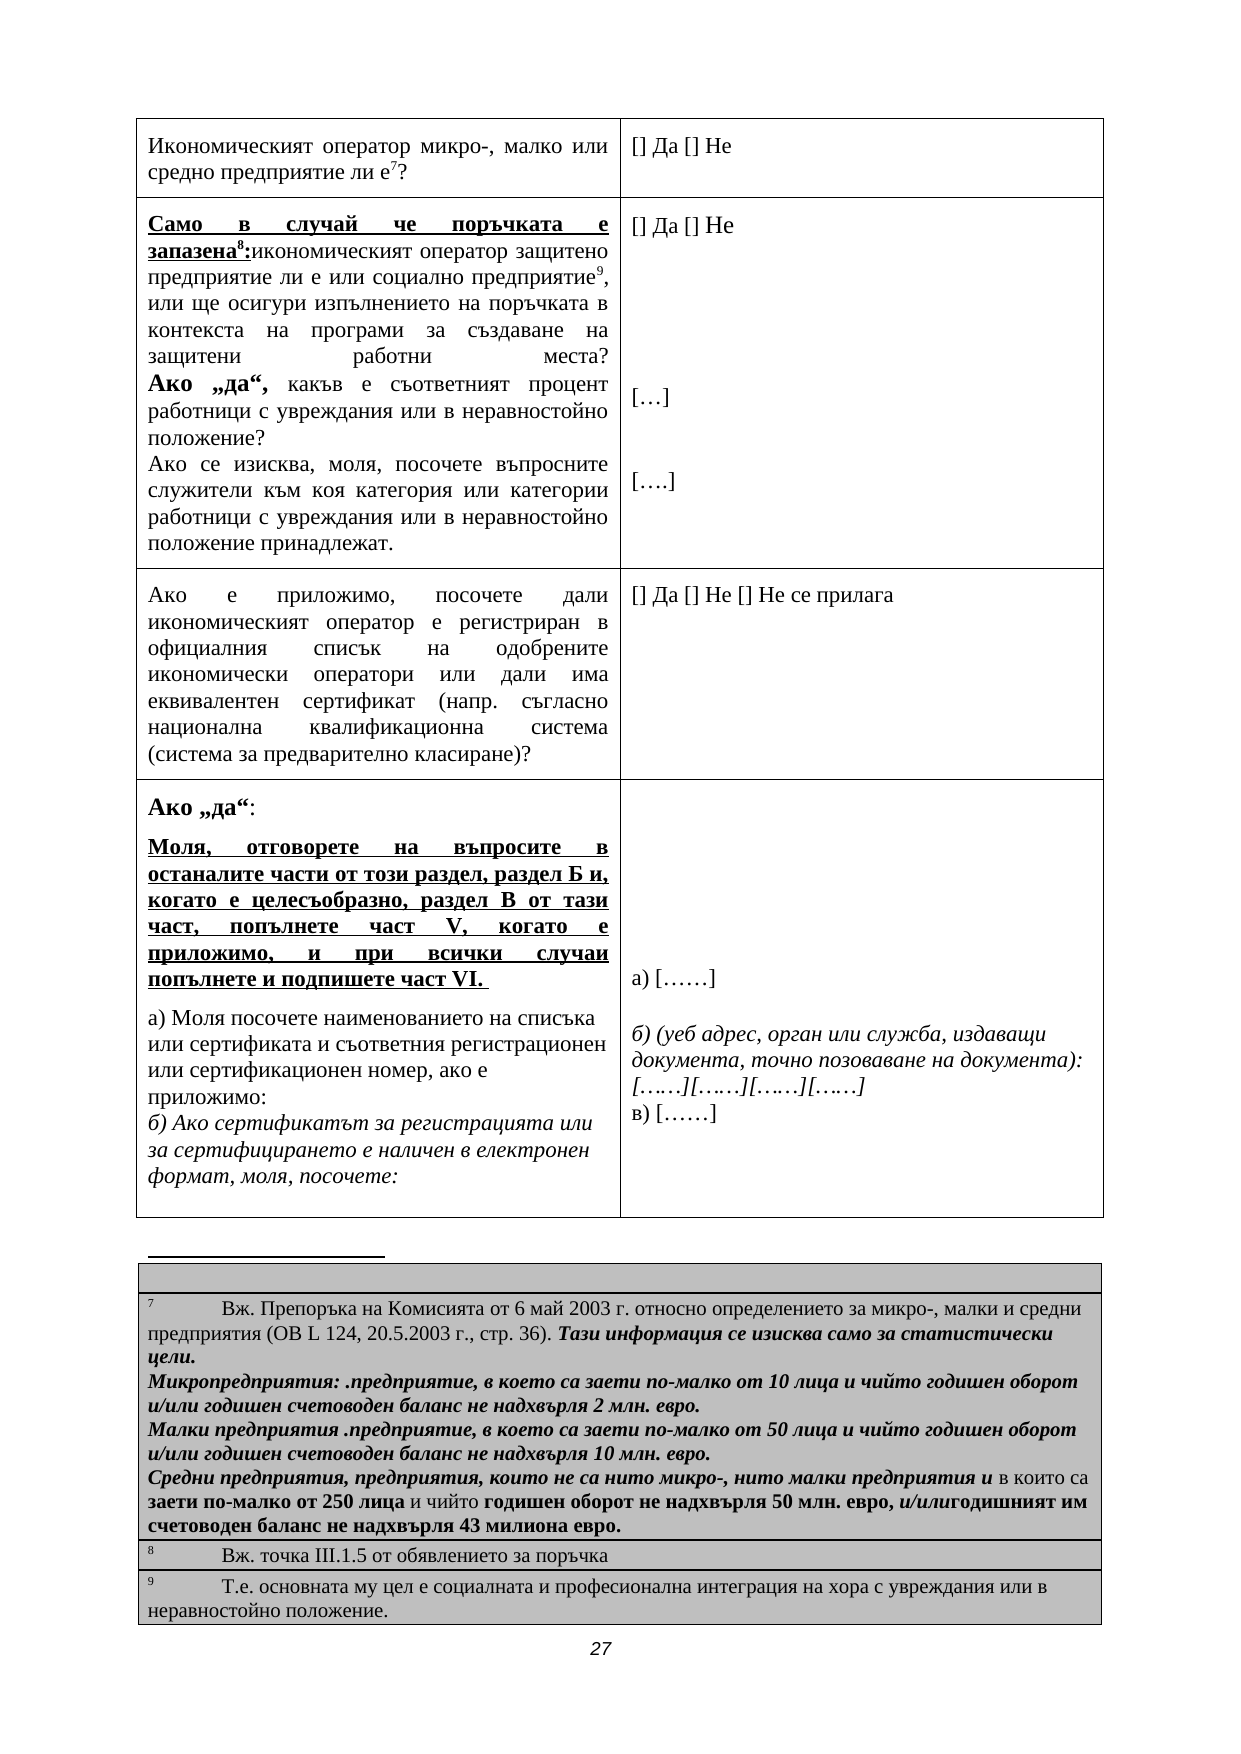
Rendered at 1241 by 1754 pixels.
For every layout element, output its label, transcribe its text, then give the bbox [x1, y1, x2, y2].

table_cell a) [……] б) (уеб адрес, орган или служба, издаващи документа, точно позоваване на документа): [……][……][……][……] в) [……] г) [] Да [] Не д) [] Да [] Не (уеб адрес, орган или служба, издаващи документа, точно позоваване на документа): [……][……][……][……] [621, 780, 1103, 1217]
table_cell Ако е приложимо, посочете дали икономическият оператор е регистриран в официалния списък на одобрените икономически оператори или дали има еквивалентен сертификат (напр. съгласно национална квалификационна система (система за предварително класиране)? [137, 569, 620, 778]
table_cell [] Да [] Не […] [….] [621, 198, 1103, 568]
table_cell [] Да [] Не [621, 119, 1103, 197]
table_cell Икономическият оператор микро-, малко или средно предприятие ли е? [137, 119, 620, 197]
table_cell [] Да [] Не [] Не се прилага [621, 569, 1103, 778]
table_cell Само в случай че поръчката е запазена:икономическият оператор защитено предприятие ли е или социално предприятие, или ще осигури изпълнението на поръчката в контекста на програми за създаване на защитени работни места? Ако „да“, какъв е съответният процент работници с увреждания или в неравностойно положение? Ако се изисква, моля, посочете въпросните служители към коя категория или категории работници с увреждания или в неравностойно положение принадлежат. [137, 198, 620, 568]
table_cell Ако „да“: Моля, отговорете на въпросите в останалите части от този раздел, раздел Б и, когато е целесъобразно, раздел В от тази част, попълнете част V, когато е приложимо, и при всички случаи попълнете и подпишете част VI. а) Моля посочете наименованието на списъка или сертификата и съответния регистрационен или сертификационен номер, ако е приложимо: б) Ако сертификатът за регистрацията или за сертифицирането е наличен в електронен формат, моля, посочете: в) Моля, посочете препратки към документите, от които става ясно на какво се основава регистрацията или сертифицирането и, ако е приложимо, класификацията в официалния списък: г) Регистрацията или сертифицирането обхваща ли всички задължителни критерии за подбор? Ако „не“: В допълнение моля, попълнете липсващата информация в част ІV, раздели А, Б, В или Г според случаяСАМО ако това се изисква съгласно съответното обявление или документацията за обществената поръчка: д) Икономическият оператор може ли да представи удостоверение за плащането на социалноосигурителни вноски и данъци или информация, която ще позволи на възлагащия орган или възложителя да получи удостоверението чрез пряк безплатен достъп до национална база данни във всяка държава членка? Ако съответните документи са на разположение в електронен формат, моля, посочете: [137, 780, 620, 1217]
